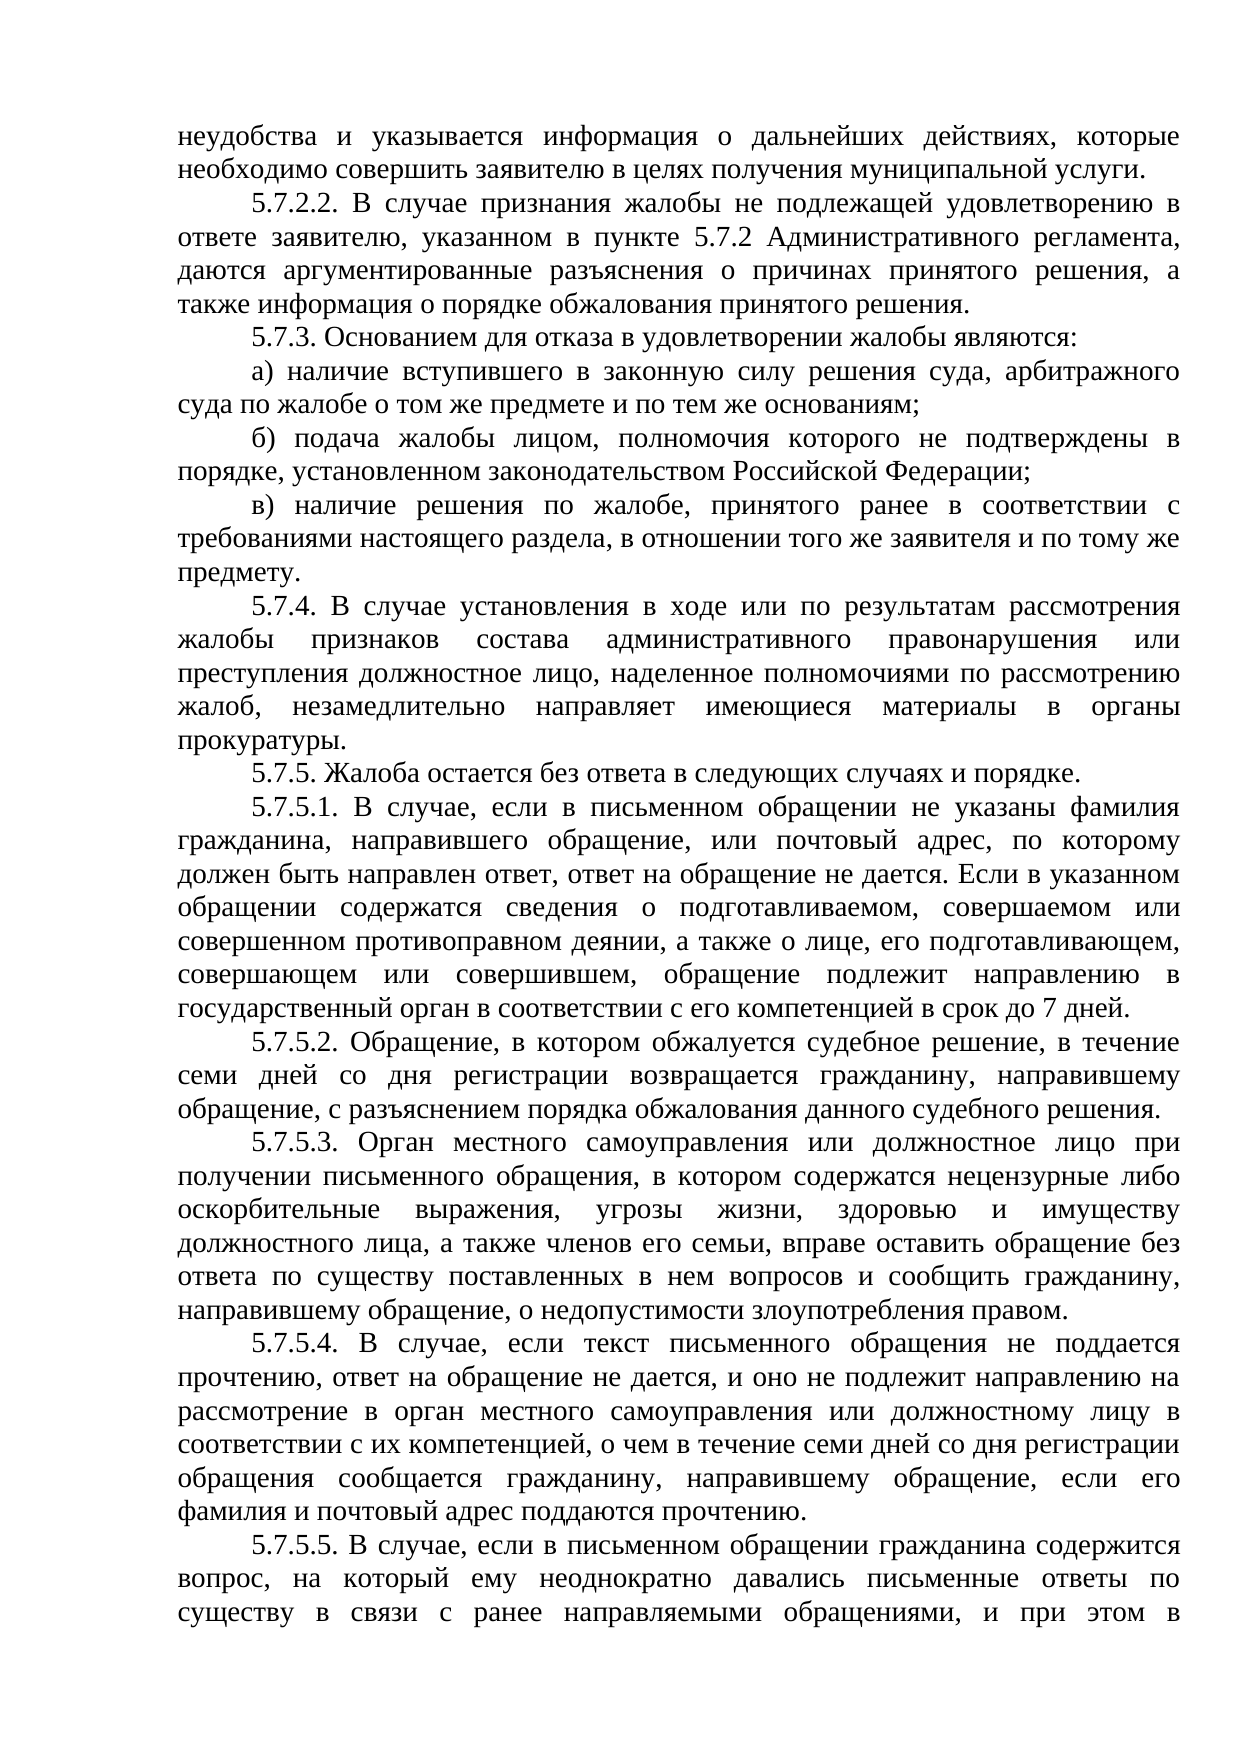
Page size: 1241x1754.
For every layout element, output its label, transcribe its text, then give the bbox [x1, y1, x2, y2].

text 5.7.5.3. Орган местного самоуправления или должностное лицо при получении письменного обращения, в котором содержатся нецензурные либо оскорбительные выражения, угрозы жизни, здоровью и имуществу должностного лица, а также членов его семьи, вправе оставить обращение без ответа по существу поставленных в нем вопросов и сообщить гражданину, направившему обращение, о недопустимости злоупотребления правом. [177, 1124, 1181, 1326]
text 5.7.5.2. Обращение, в котором обжалуется судебное решение, в течение семи дней со дня регистрации возвращается гражданину, направившему обращение, с разъяснением порядка обжалования данного судебного решения. [177, 1024, 1181, 1124]
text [177, 1527, 1181, 1627]
text а) наличие вступившего в законную силу решения суда, арбитражного суда по жалобе о том же предмете и по тем же основаниям; [177, 353, 1181, 420]
text 5.7.5.4. В случае, если текст письменного обращения не поддается прочтению, ответ на обращение не дается, и оно не подлежит направлению на рассмотрение в орган местного самоуправления или должностному лицу в соответствии с их компетенцией, о чем в течение семи дней со дня регистрации обращения сообщается гражданину, направившему обращение, если его фамилия и почтовый адрес поддаются прочтению. [177, 1326, 1181, 1527]
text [177, 118, 1181, 185]
text 5.7.4. В случае установления в ходе или по результатам рассмотрения жалобы признаков состава административного правонарушения или преступления должностное лицо, наделенное полномочиями по рассмотрению жалоб, незамедлительно направляет имеющиеся материалы в органы прокуратуры. [177, 588, 1181, 755]
text б) подача жалобы лицом, полномочия которого не подтверждены в порядке, установленном законодательством Российской Федерации; [177, 420, 1181, 487]
text 5.7.5.1. В случае, если в письменном обращении не указаны фамилия гражданина, направившего обращение, или почтовый адрес, по которому должен быть направлен ответ, ответ на обращение не дается. Если в указанном обращении содержатся сведения о подготавливаемом, совершаемом или совершенном противоправном деянии, а также о лице, его подготавливающем, совершающем или совершившем, обращение подлежит направлению в государственный орган в соответствии с его компетенцией в срок до 7 дней. [177, 789, 1181, 1024]
text в) наличие решения по жалобе, принятого ранее в соответствии с требованиями настоящего раздела, в отношении того же заявителя и по тому же предмету. [177, 487, 1181, 588]
text 5.7.3. Основанием для отказа в удовлетворении жалобы являются: [177, 319, 1181, 353]
text 5.7.5. Жалоба остается без ответа в следующих случаях и порядке. [177, 755, 1181, 789]
text 5.7.2.2. В случае признания жалобы не подлежащей удовлетворению в ответе заявителю, указанном в пункте 5.7.2 Административного регламента, даются аргументированные разъяснения о причинах принятого решения, а также информация о порядке обжалования принятого решения. [177, 185, 1181, 319]
